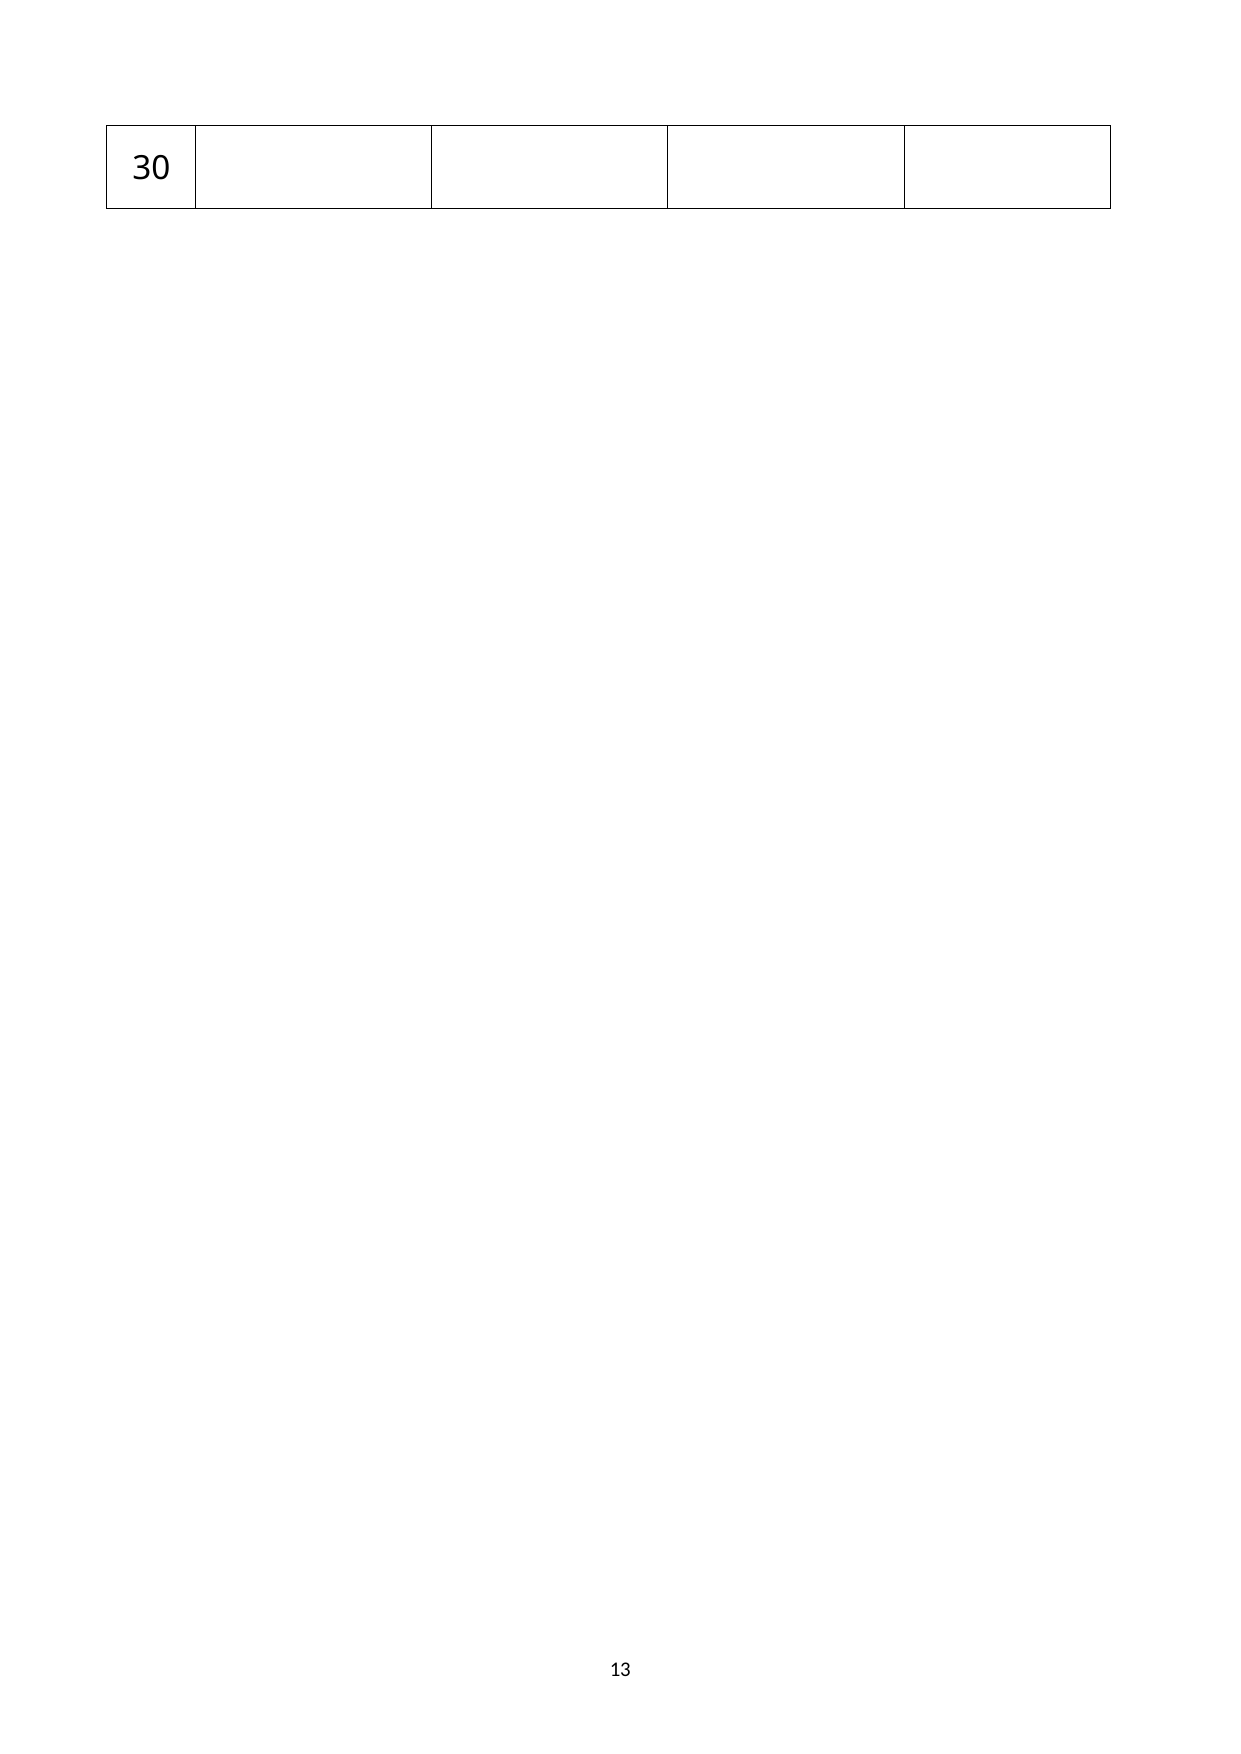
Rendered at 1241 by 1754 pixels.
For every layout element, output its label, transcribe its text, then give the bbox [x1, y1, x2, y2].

table_cell 30 [107, 126, 195, 208]
table_cell [432, 126, 667, 208]
table_cell [905, 126, 1110, 208]
table_cell [668, 126, 904, 208]
table_cell [196, 126, 431, 208]
